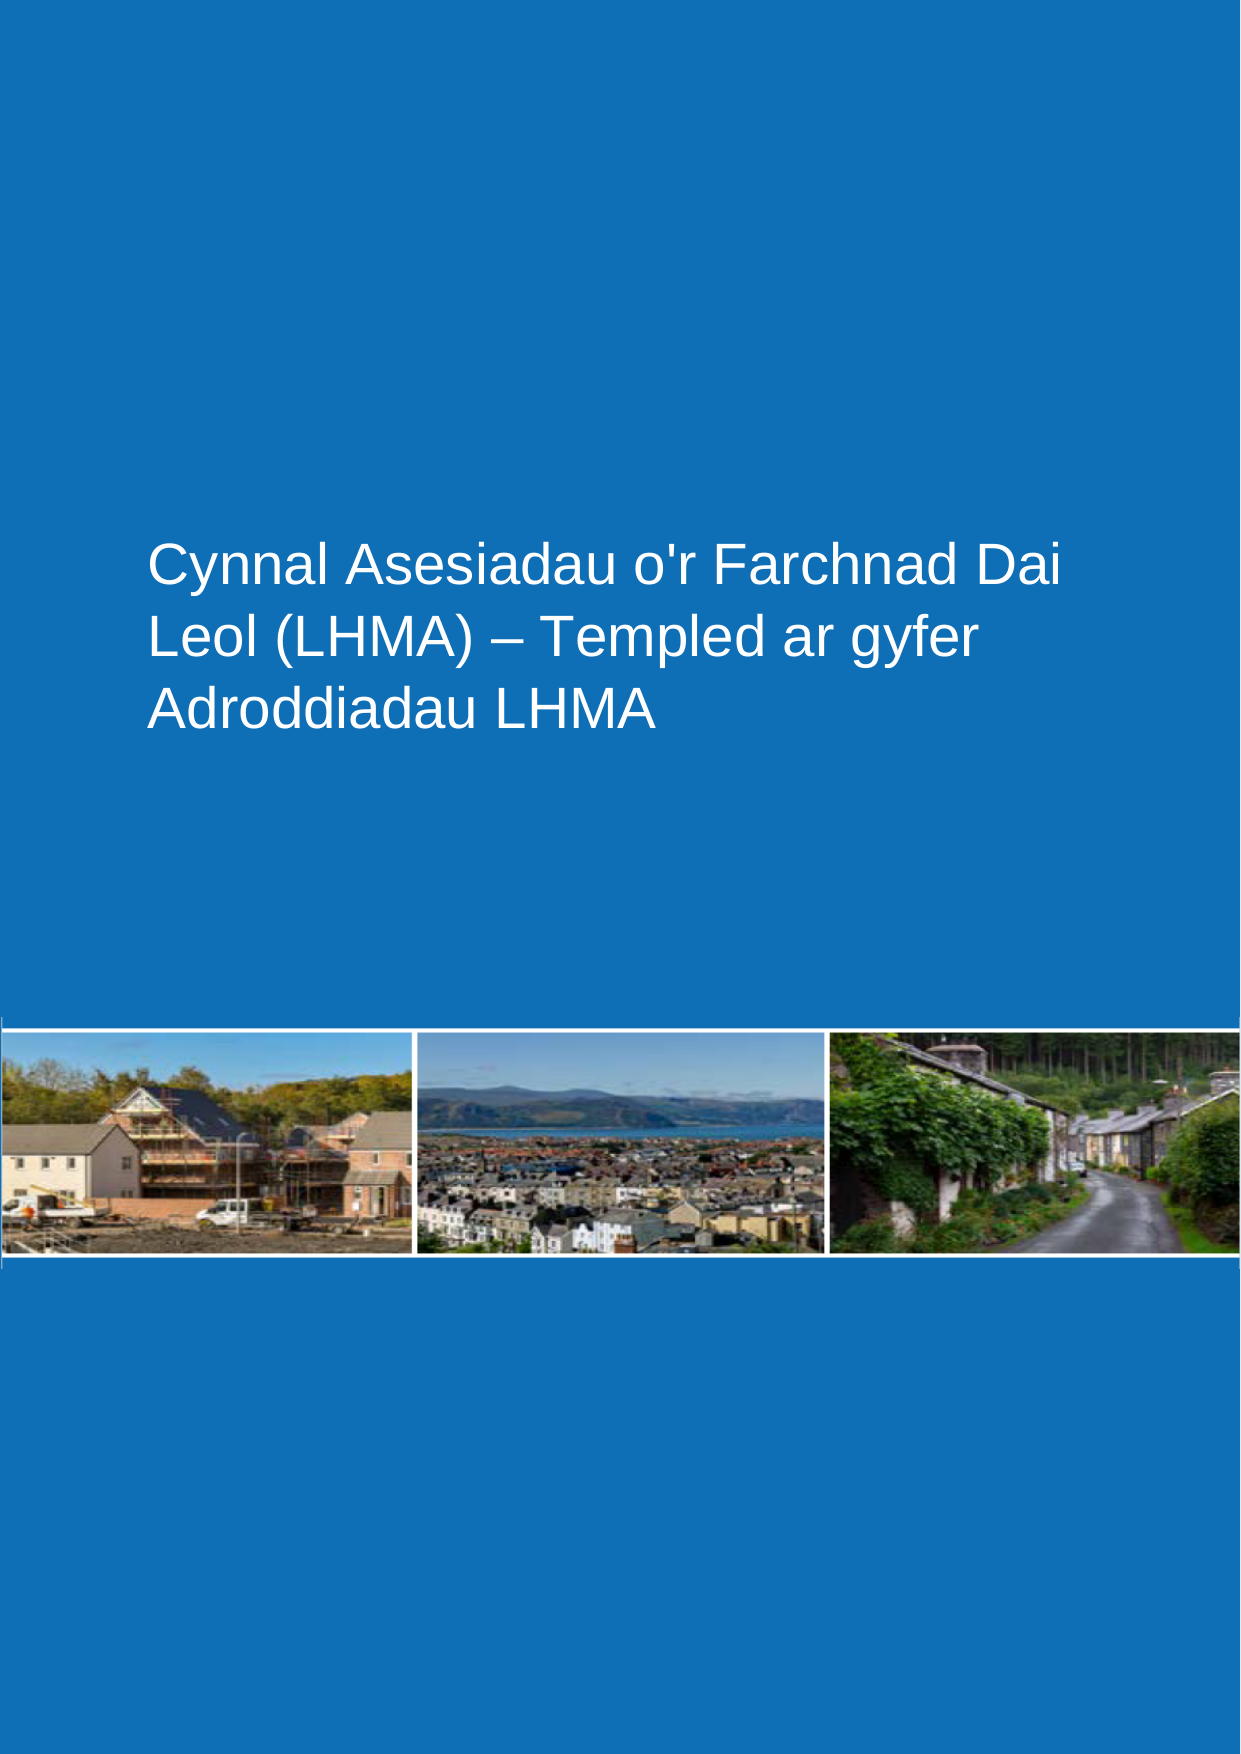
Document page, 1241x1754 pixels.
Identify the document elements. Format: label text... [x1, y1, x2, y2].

text Cynnal Asesiadau o'r Farchnad Dai Leol (LHMA) – Templed ar gyfer Adroddiadau LHMA [148, 529, 1090, 741]
picture [0, 0, 1241, 1754]
